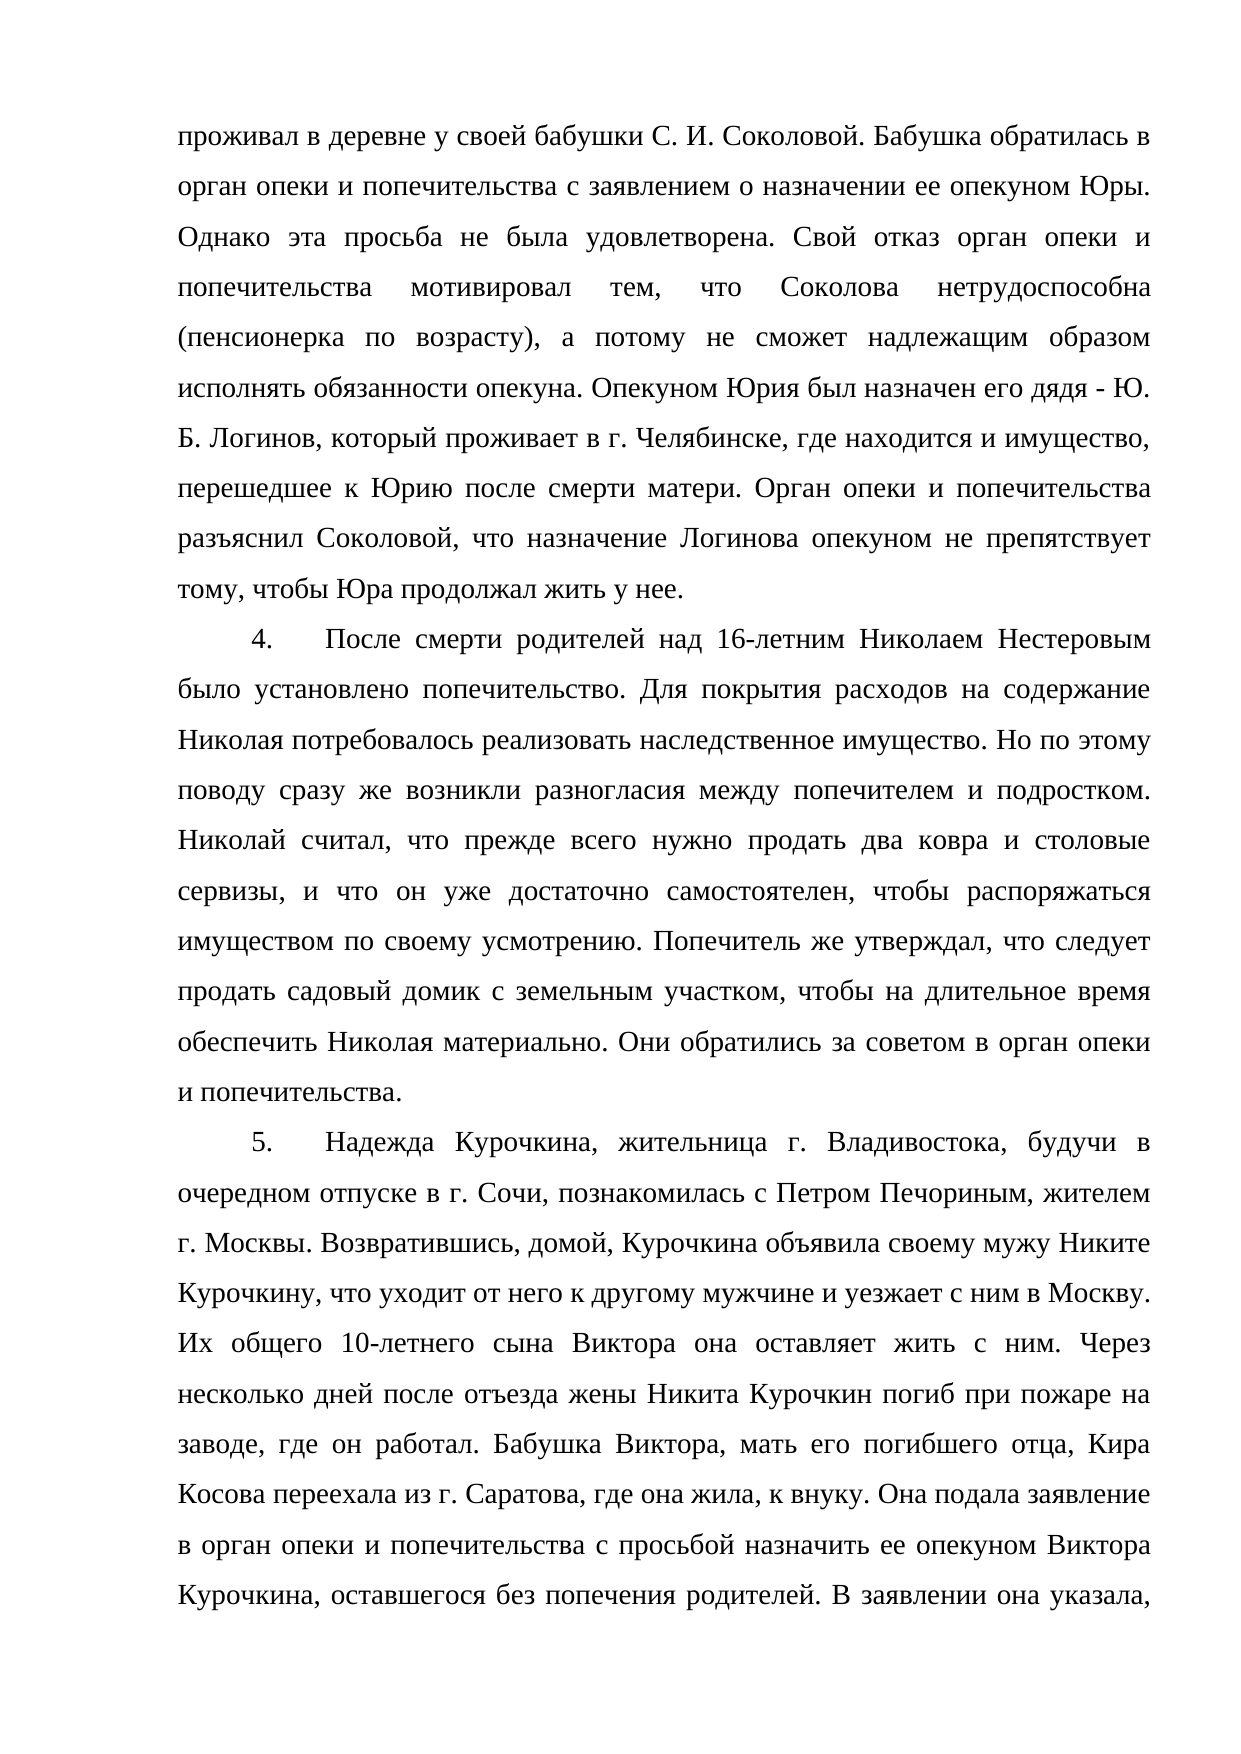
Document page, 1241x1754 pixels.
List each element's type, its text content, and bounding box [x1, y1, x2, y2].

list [177, 118, 1152, 604]
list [177, 1124, 1152, 1611]
list После смерти родителей над 16-летним Николаем Нестеровым было установлено попечительство. Для покрытия расходов на содержание Николая потребовалось реализовать наследственное имущество. Но по этому поводу сразу же возникли разногласия между попечителем и подростком. Николай считал, что прежде всего нужно продать два ковра и столовые сервизы, и что он уже достаточно самостоятелен, чтобы распоряжаться имуществом по своему усмотрению. Попечитель же утверждал, что следует продать садовый домик с земельным участком, чтобы на длительное время обеспечить Николая материально. Они обратились за советом в орган опеки и попечительства. [177, 621, 1152, 1108]
